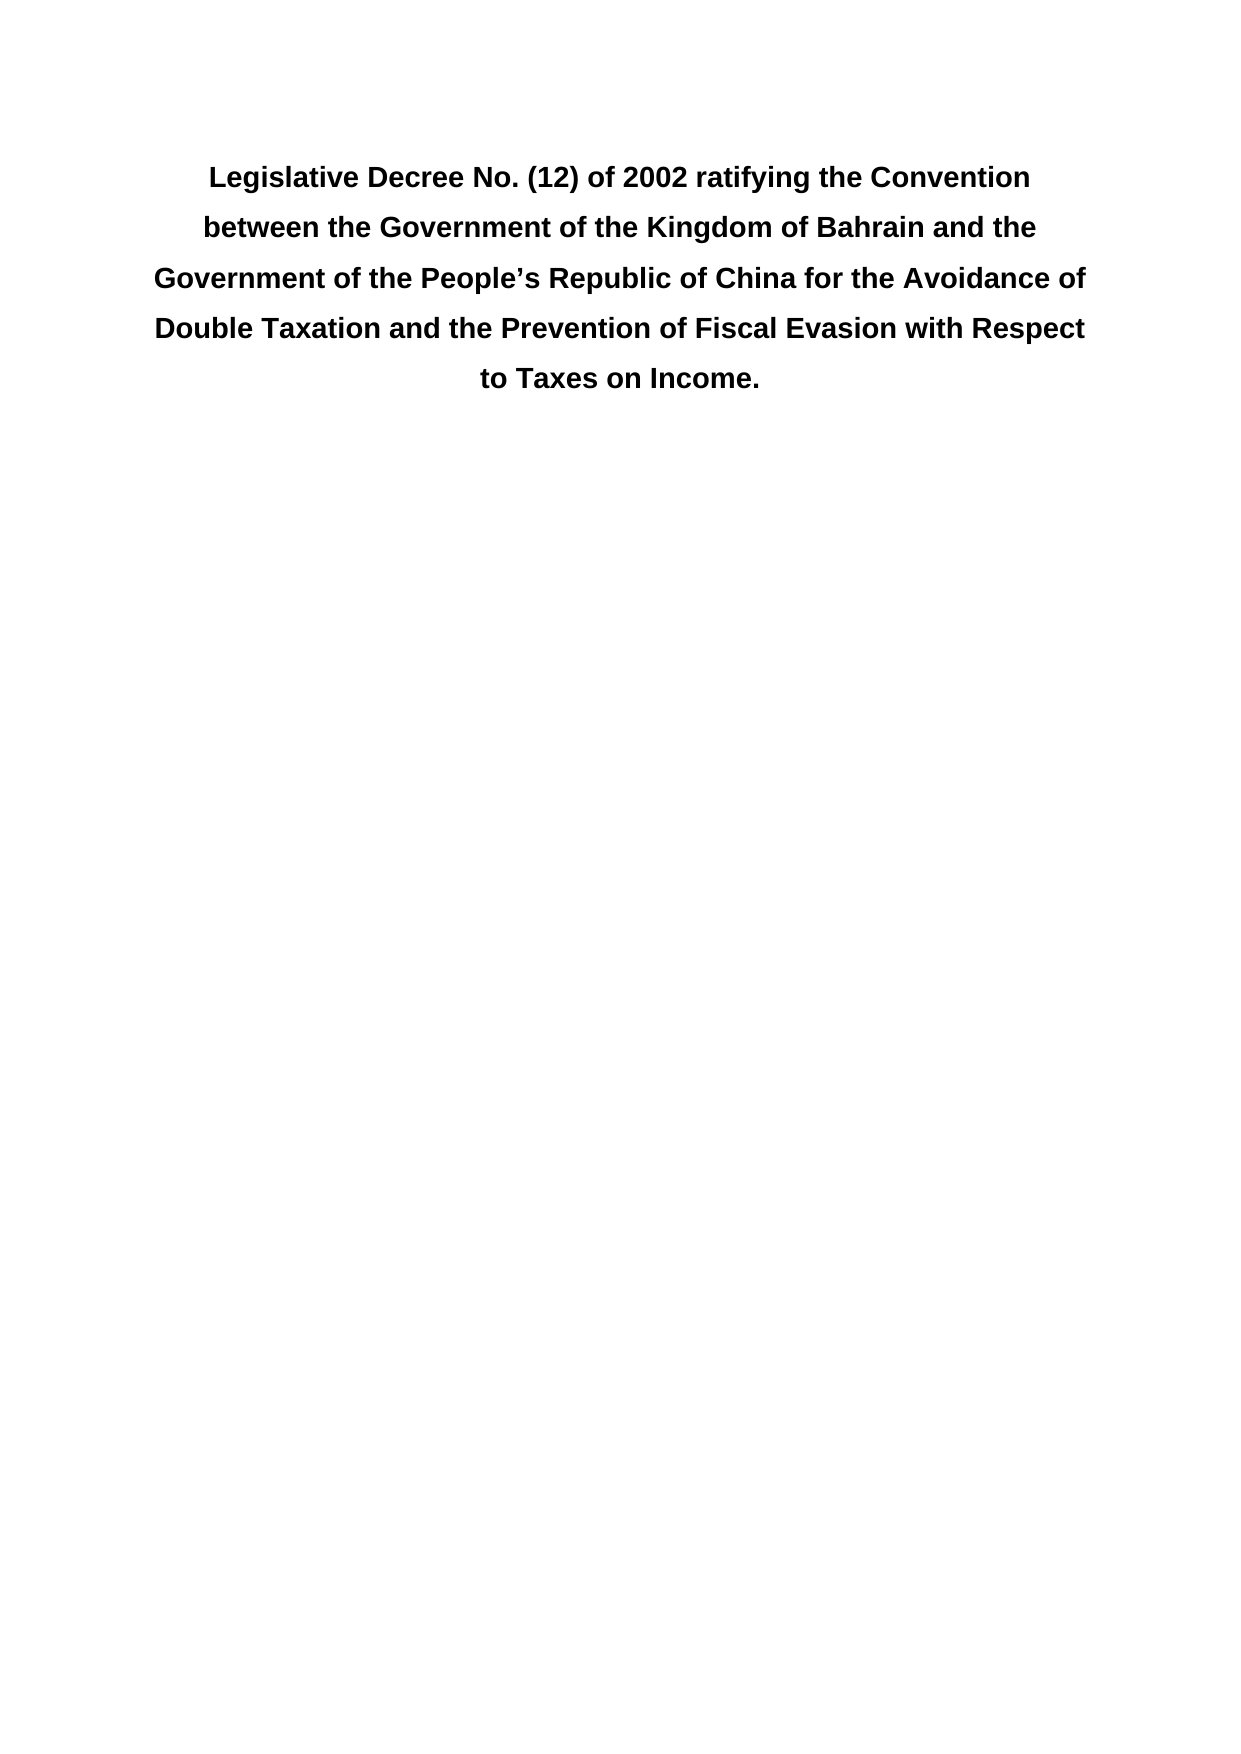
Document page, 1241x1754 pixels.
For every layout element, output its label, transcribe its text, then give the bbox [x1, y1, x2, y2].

text Legislative Decree No. (12) of 2002 ratifying the Convention between the Government of the Kingdom of Bahrain and the Government of the People’s Republic of China for the Avoidance of Double Taxation and the Prevention of Fiscal Evasion with Respect to Taxes on Income. [148, 160, 1093, 395]
